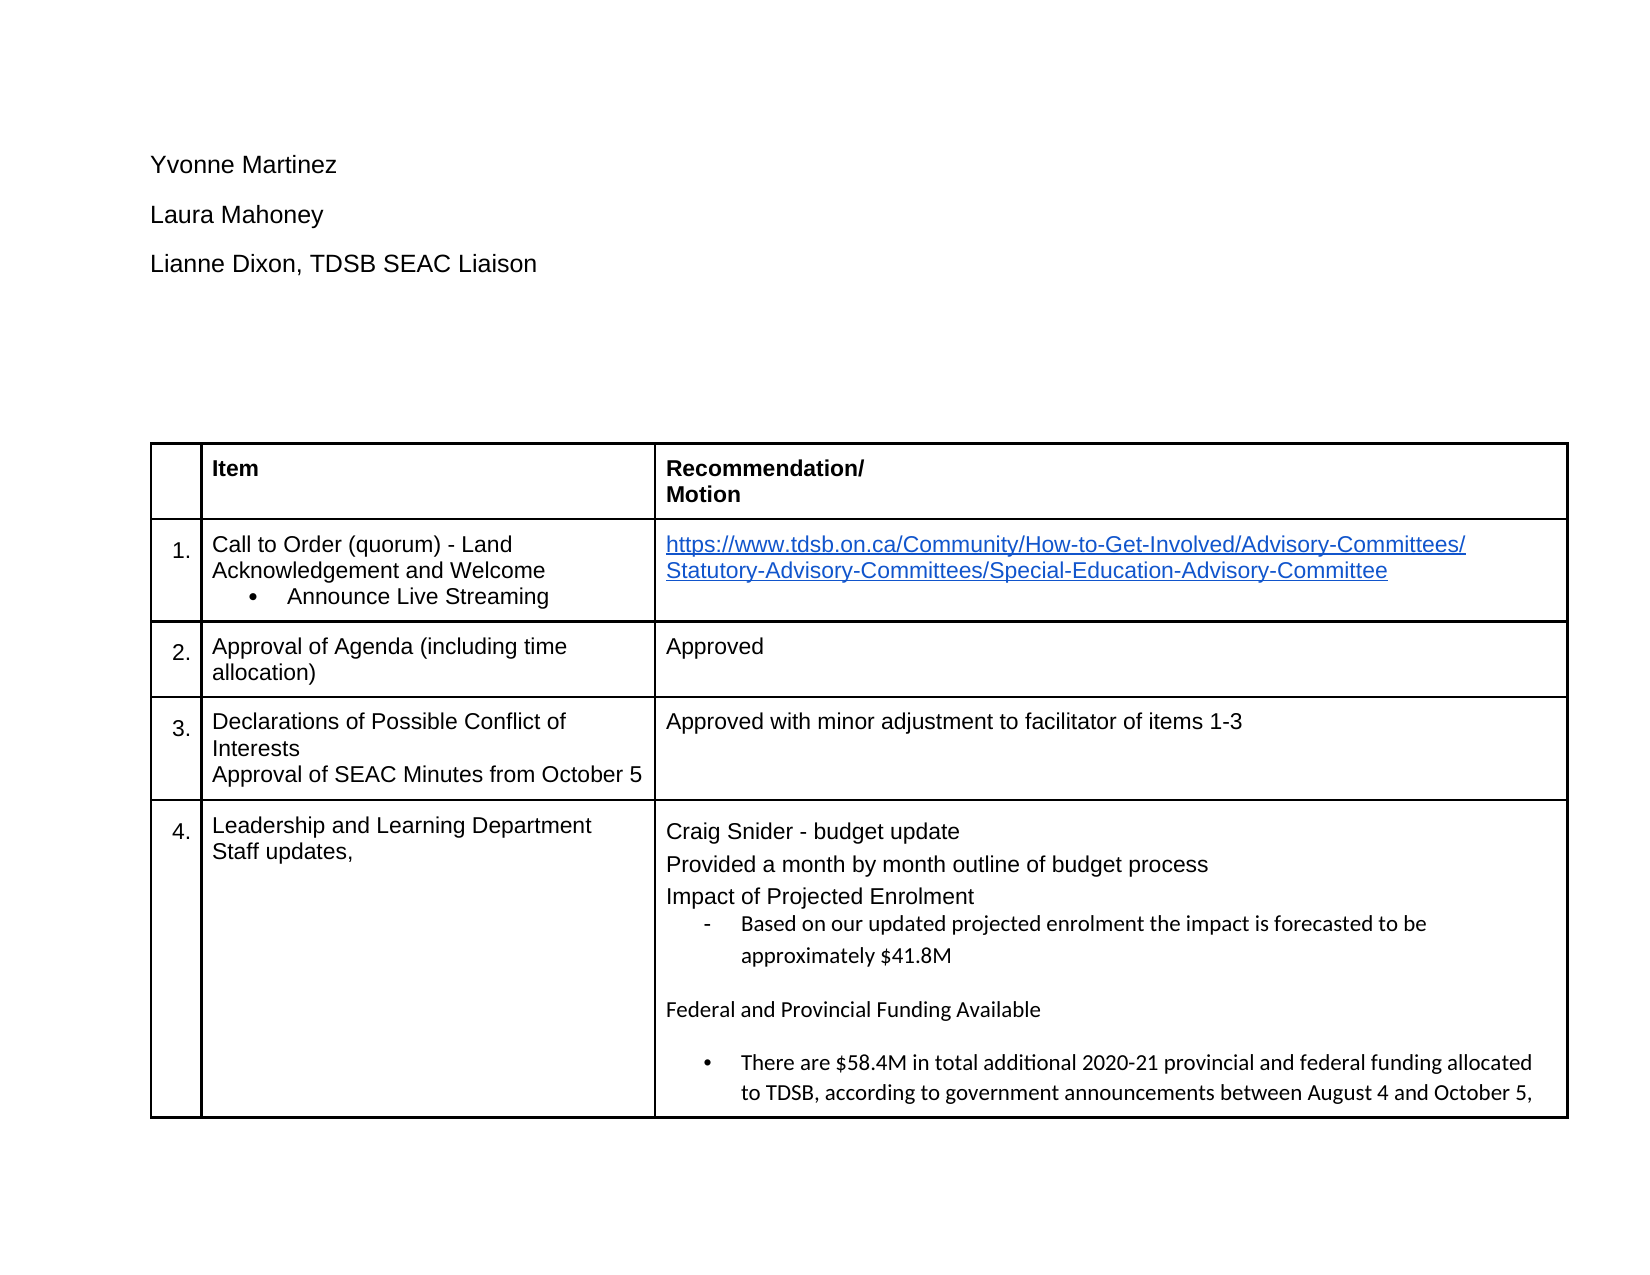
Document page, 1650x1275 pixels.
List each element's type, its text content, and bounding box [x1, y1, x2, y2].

table_cell Approved [656, 623, 1566, 696]
table_cell Approved with minor adjustment to facilitator of items 1-3 [656, 698, 1566, 799]
table_header [152, 445, 200, 518]
table_cell Call to Order (quorum) - Land Acknowledgement and Welcome Announce Live Streaming [203, 520, 654, 620]
table_header Item [203, 445, 654, 518]
text Laura Mahoney [150, 199, 1500, 228]
table_header Recommendation/ Motion [656, 445, 1566, 518]
text Yvonne Martinez [150, 150, 1500, 179]
table_cell 3. [152, 698, 200, 799]
table_cell https://www.tdsb.on.ca/Community/How-to-Get-Involved/Advisory-Committees/Statutory-Advisory-Committees/Special-Education-Advisory-Committee [656, 520, 1566, 620]
table_cell 4. [152, 801, 200, 1116]
table_cell Approval of Agenda (including time allocation) [203, 623, 654, 696]
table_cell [203, 801, 654, 1116]
table_cell 2. [152, 623, 200, 696]
table_cell 1. [152, 520, 200, 620]
table_cell Declarations of Possible Conflict of Interests Approval of SEAC Minutes from October 5 [203, 698, 654, 799]
text Lianne Dixon, TDSB SEAC Liaison [150, 249, 1500, 278]
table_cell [656, 801, 1566, 1116]
